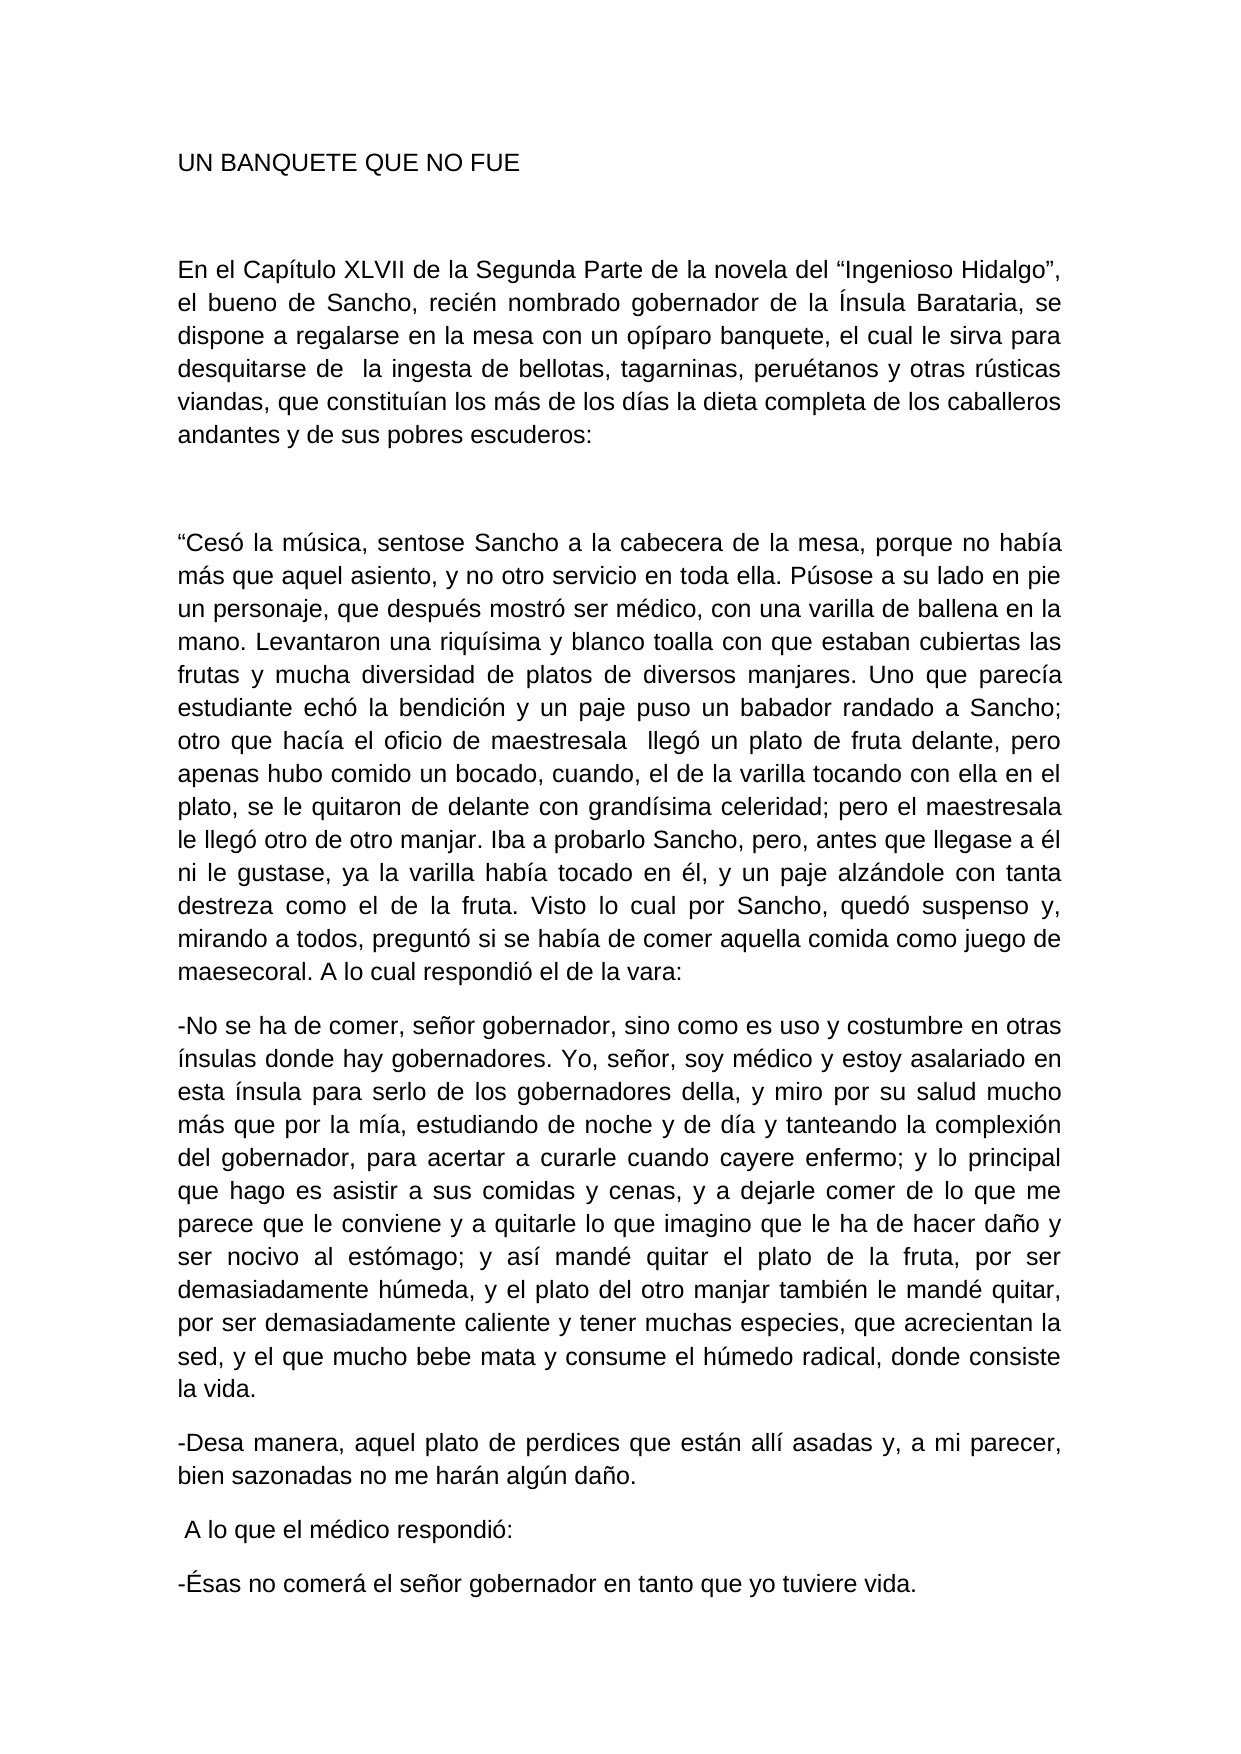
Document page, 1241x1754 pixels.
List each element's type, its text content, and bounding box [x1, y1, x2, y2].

text En el Capítulo XLVII de la Segunda Parte de la novela del “Ingenioso Hidalgo”, el bueno de Sancho, recién nombrado gobernador de la Ínsula Barataria, se dispone a regalarse en la mesa con un opíparo banquete, el cual le sirva para desquitarse de la ingesta de bellotas, tagarninas, peruétanos y otras rústicas viandas, que constituían los más de los días la dieta completa de los caballeros andantes y de sus pobres escuderos: [177, 255, 1063, 449]
text -Desa manera, aquel plato de perdices que están allí asadas y, a mi parecer, bien sazonadas no me harán algún daño. [177, 1428, 1063, 1490]
text UN BANQUETE QUE NO FUE [177, 148, 1063, 176]
text “Cesó la música, sentose Sancho a la cabecera de la mesa, porque no había más que aquel asiento, y no otro servicio en toda ella. Púsose a su lado en pie un personaje, que después mostró ser médico, con una varilla de ballena en la mano. Levantaron una riquísima y blanco toalla con que estaban cubiertas las frutas y mucha diversidad de platos de diversos manjares. Uno que parecía estudiante echó la bendición y un paje puso un babador randado a Sancho; otro que hacía el oficio de maestresala llegó un plato de fruta delante, pero apenas hubo comido un bocado, cuando, el de la varilla tocando con ella en el plato, se le quitaron de delante con grandísima celeridad; pero el maestresala le llegó otro de otro manjar. Iba a probarlo Sancho, pero, antes que llegase a él ni le gustase, ya la varilla había tocado en él, y un paje alzándole con tanta destreza como el de la fruta. Visto lo cual por Sancho, quedó suspenso y, mirando a todos, preguntó si se había de comer aquella comida como juego de maesecoral. A lo cual respondió el de la vara: [177, 528, 1063, 986]
text -No se ha de comer, señor gobernador, sino como es uso y costumbre en otras ínsulas donde hay gobernadores. Yo, señor, soy médico y estoy asalariado en esta ínsula para serlo de los gobernadores della, y miro por su salud mucho más que por la mía, estudiando de noche y de día y tanteando la complexión del gobernador, para acertar a curarle cuando cayere enfermo; y lo principal que hago es asistir a sus comidas y cenas, y a dejarle comer de lo que me parece que le conviene y a quitarle lo que imagino que le ha de hacer daño y ser nocivo al estómago; y así mandé quitar el plato de la fruta, por ser demasiadamente húmeda, y el plato del otro manjar también le mandé quitar, por ser demasiadamente caliente y tener muchas especies, que acrecientan la sed, y el que mucho bebe mata y consume el húmedo radical, donde consiste la vida. [177, 1011, 1063, 1403]
text -Ésas no comerá el señor gobernador en tanto que yo tuviere vida. [177, 1569, 1063, 1598]
text A lo que el médico respondió: [177, 1515, 1063, 1544]
